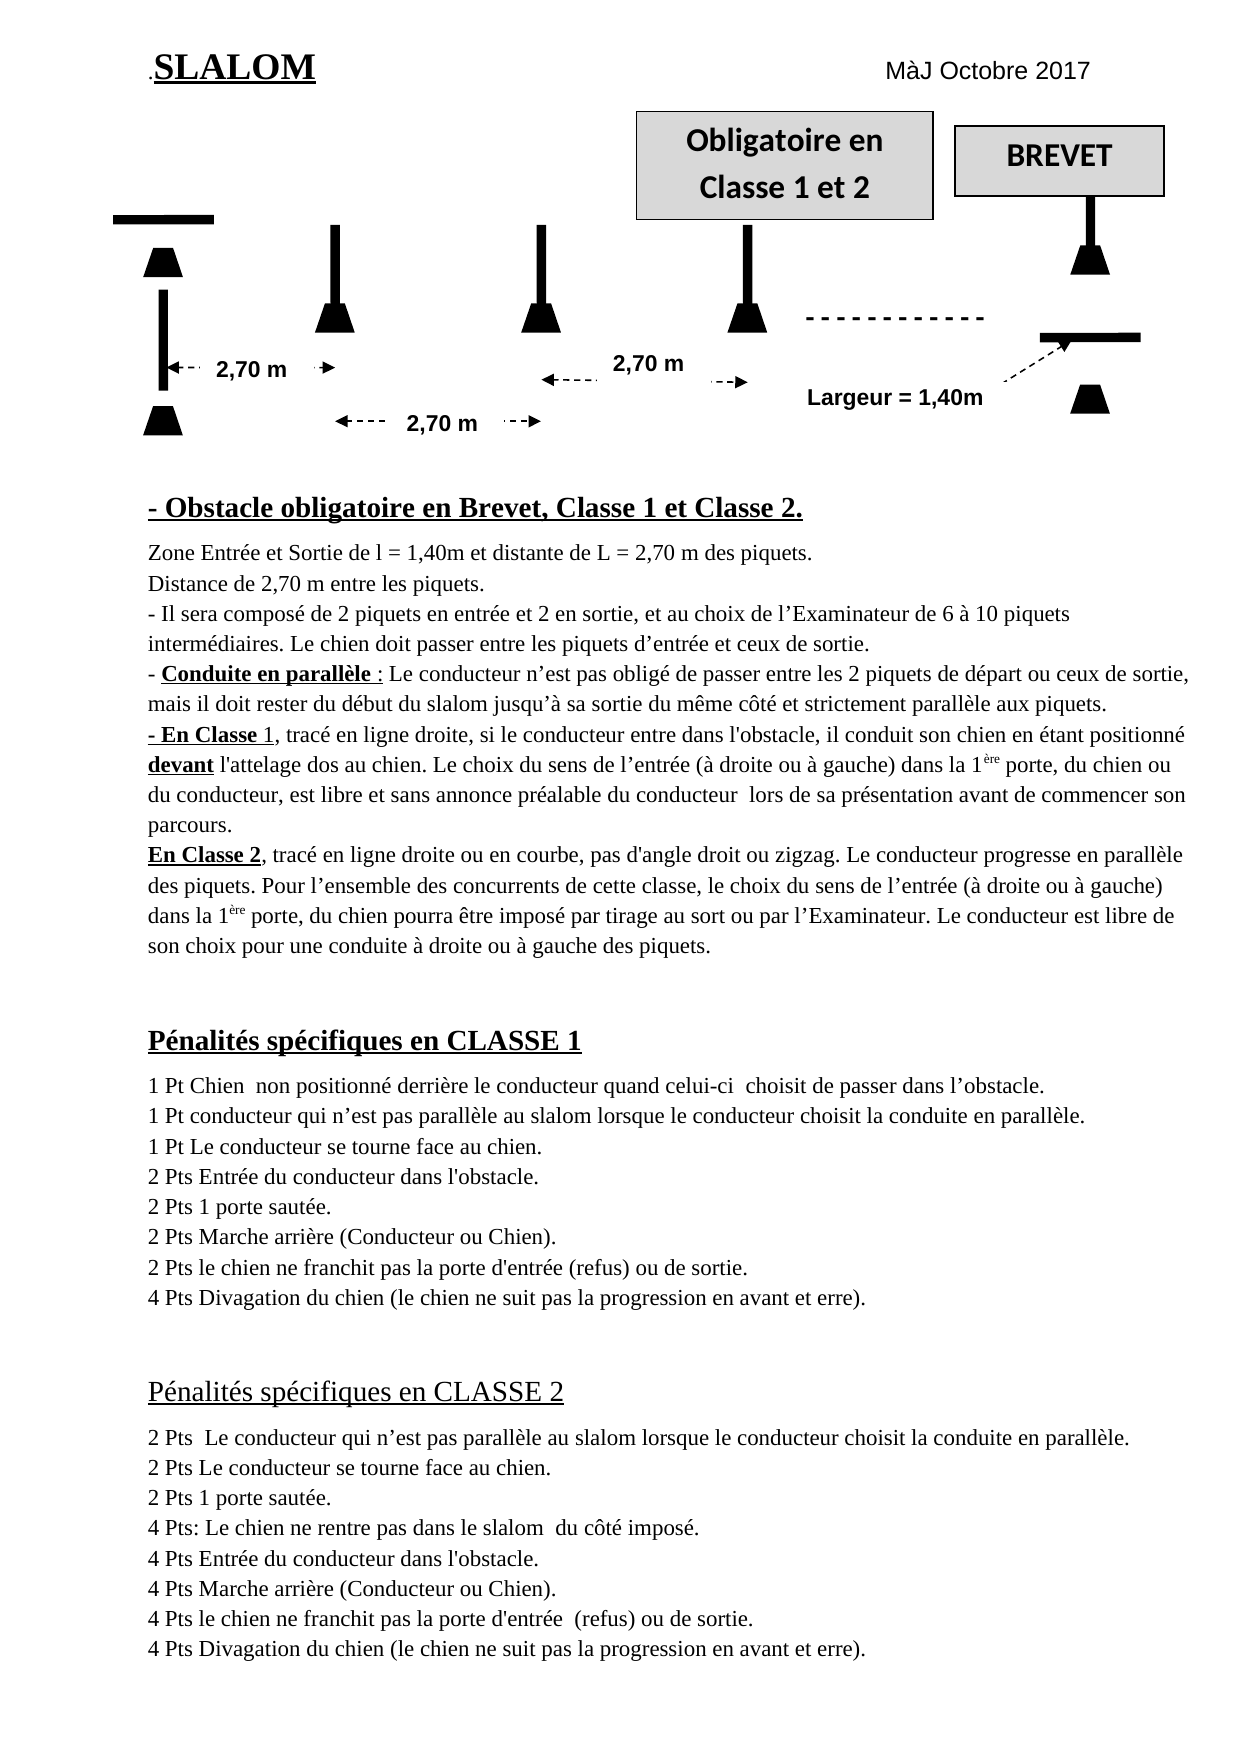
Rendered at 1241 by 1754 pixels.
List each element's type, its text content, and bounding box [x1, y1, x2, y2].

text 2 Pts Le conducteur qui n’est pas parallèle au slalom lorsque le conducteur choisit la conduite en parallèle. [148, 1424, 1196, 1450]
text 4 Pts Divagation du chien (le chien ne suit pas la progression en avant et erre). [148, 1284, 1196, 1310]
text 2 Pts le chien ne franchit pas la porte d'entrée (refus) ou de sortie. [148, 1253, 1196, 1280]
text 2 Pts Entrée du conducteur dans l'obstacle. [148, 1163, 1196, 1189]
text 4 Pts: Le chien ne rentre pas dans le slalom du côté imposé. [148, 1514, 1196, 1541]
text 2 Pts 1 porte sautée. [148, 1193, 1196, 1219]
text 1 Pt conducteur qui n’est pas parallèle au slalom lorsque le conducteur choisit la conduite en parallèle. [148, 1102, 1196, 1129]
text Distance de 2,70 m entre les piquets. [148, 570, 1196, 596]
text 4 Pts le chien ne franchit pas la porte d'entrée (refus) ou de sortie. [148, 1605, 1196, 1631]
text 2 Pts Marche arrière (Conducteur ou Chien). [148, 1223, 1196, 1250]
text .SLALOM MàJ Octobre 2017 [148, 44, 1196, 87]
text 1 Pt Chien non positionné derrière le conducteur quand celui-ci choisit de passer dans l’obstacle. [148, 1072, 1196, 1099]
text - En Classe 1, tracé en ligne droite, si le conducteur entre dans l'obstacle, il conduit son chien en étant positionné devant l'attelage dos au chien. Le choix du sens de l’entrée (à droite ou à gauche) dans la 1ère porte, du chien ou du conducteur, est libre et sans annonce préalable du conducteur lors de sa présentation avant de commencer son parcours. [148, 721, 1196, 838]
text 4 Pts Entrée du conducteur dans l'obstacle. [148, 1545, 1196, 1571]
text Zone Entrée et Sortie de l = 1,40m et distante de L = 2,70 m des piquets. [148, 539, 1196, 566]
text 2 Pts Le conducteur se tourne face au chien. [148, 1454, 1196, 1480]
text 4 Pts Divagation du chien (le chien ne suit pas la progression en avant et erre). [148, 1635, 1196, 1662]
text 2 Pts 1 porte sautée. [148, 1484, 1196, 1511]
text Pénalités spécifiques en CLASSE 1 [148, 1023, 1196, 1056]
text En Classe 2, tracé en ligne droite ou en courbe, pas d'angle droit ou zigzag. Le conducteur progresse en parallèle des piquets. Pour l’ensemble des concurrents de cette classe, le choix du sens de l’entrée (à droite ou à gauche) dans la 1ère porte, du chien pourra être imposé par tirage au sort ou par l’Examinateur. Le conducteur est libre de son choix pour une conduite à droite ou à gauche des piquets. [148, 842, 1196, 958]
text 1 Pt Le conducteur se tourne face au chien. [148, 1133, 1196, 1159]
text - Il sera composé de 2 piquets en entrée et 2 en sortie, et au choix de l’Examinateur de 6 à 10 piquets intermédiaires. Le chien doit passer entre les piquets d’entrée et ceux de sortie. [148, 600, 1196, 656]
text 4 Pts Marche arrière (Conducteur ou Chien). [148, 1575, 1196, 1601]
text Pénalités spécifiques en CLASSE 2 [148, 1374, 1196, 1408]
text - Obstacle obligatoire en Brevet, Classe 1 et Classe 2. [148, 490, 1196, 523]
text - Conduite en parallèle : Le conducteur n’est pas obligé de passer entre les 2 piquets de départ ou ceux de sortie, mais il doit rester du début du slalom jusqu’à sa sortie du même côté et strictement parallèle aux piquets. [148, 660, 1196, 717]
